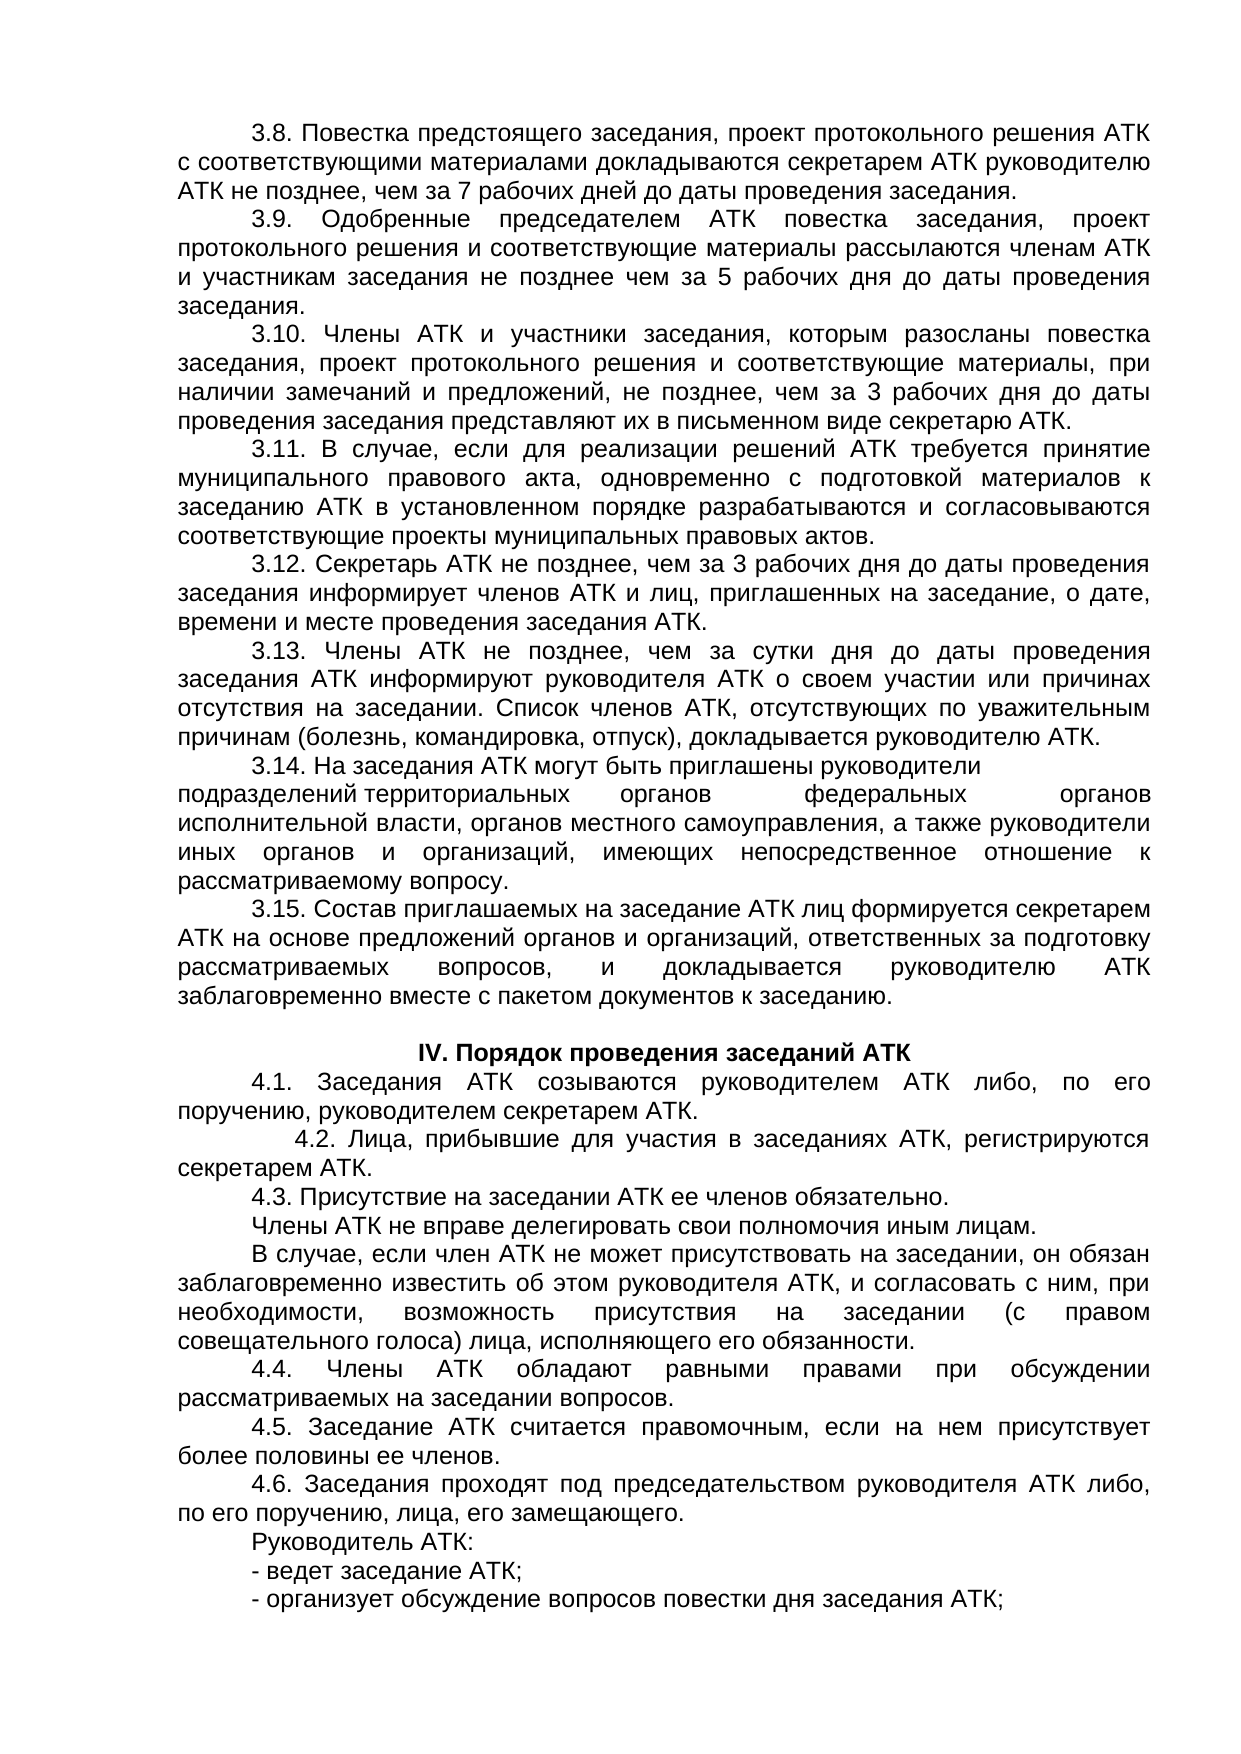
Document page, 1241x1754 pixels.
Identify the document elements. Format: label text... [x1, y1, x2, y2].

text 4.6. Заседания проходят под председательством руководителя АТК либо, по его поручению, лица, его замещающего. [177, 1469, 1152, 1527]
text - ведет заседание АТК; [177, 1556, 1152, 1584]
text 4.3. Присутствие на заседании АТК ее членов обязательно. [177, 1182, 1152, 1211]
text подразделений территориальных органов федеральных органов исполнительной власти, органов местного самоуправления, а также руководители иных органов и организаций, имеющих непосредственное отношение к рассматриваемому вопросу. [177, 779, 1152, 894]
text IV. Порядок проведения заседаний АТК [177, 1038, 1152, 1067]
text 3.15. Состав приглашаемых на заседание АТК лиц формируется секретарем АТК на основе предложений органов и организаций, ответственных за подготовку рассматриваемых вопросов, и докладывается руководителю АТК заблаговременно вместе с пакетом документов к заседанию. [177, 894, 1152, 1009]
text Руководитель АТК: [177, 1527, 1152, 1556]
text 4.2. Лица, прибывшие для участия в заседаниях АТК, регистрируются секретарем АТК. [177, 1124, 1152, 1182]
text - организует обсуждение вопросов повестки дня заседания АТК; [177, 1584, 1152, 1613]
text 3.14. На заседания АТК могут быть приглашены руководители [177, 751, 1152, 779]
text В случае, если член АТК не может присутствовать на заседании, он обязан заблаговременно известить об этом руководителя АТК, и согласовать с ним, при необходимости, возможность присутствия на заседании (с правом совещательного голоса) лица, исполняющего его обязанности. [177, 1239, 1152, 1354]
text 4.4. Члены АТК обладают равными правами при обсуждении рассматриваемых на заседании вопросов. [177, 1354, 1152, 1412]
text 3.12. Секретарь АТК не позднее, чем за 3 рабочих дня до даты проведения заседания информирует членов АТК и лиц, приглашенных на заседание, о дате, времени и месте проведения заседания АТК. [177, 549, 1152, 636]
text 4.5. Заседание АТК считается правомочным, если на нем присутствует более половины ее членов. [177, 1412, 1152, 1469]
text 3.11. В случае, если для реализации решений АТК требуется принятие муниципального правового акта, одновременно с подготовкой материалов к заседанию АТК в установленном порядке разрабатываются и согласовываются соответствующие проекты муниципальных правовых актов. [177, 434, 1152, 549]
text 4.1. Заседания АТК созываются руководителем АТК либо, по его поручению, руководителем секретарем АТК. [177, 1067, 1152, 1124]
text Члены АТК не вправе делегировать свои полномочия иным лицам. [177, 1211, 1152, 1239]
text 3.13. Члены АТК не позднее, чем за сутки дня до даты проведения заседания АТК информируют руководителя АТК о своем участии или причинах отсутствия на заседании. Список членов АТК, отсутствующих по уважительным причинам (болезнь, командировка, отпуск), докладывается руководителю АТК. [177, 636, 1152, 751]
text 3.10. Члены АТК и участники заседания, которым разосланы повестка заседания, проект протокольного решения и соответствующие материалы, при наличии замечаний и предложений, не позднее, чем за 3 рабочих дня до даты проведения заседания представляют их в письменном виде секретарю АТК. [177, 319, 1152, 434]
text 3.9. Одобренные председателем АТК повестка заседания, проект протокольного решения и соответствующие материалы рассылаются членам АТК и участникам заседания не позднее чем за 5 рабочих дня до даты проведения заседания. [177, 204, 1152, 319]
text 3.8. Повестка предстоящего заседания, проект протокольного решения АТК с соответствующими материалами докладываются секретарем АТК руководителю АТК не позднее, чем за 7 рабочих дней до даты проведения заседания. [177, 118, 1152, 204]
